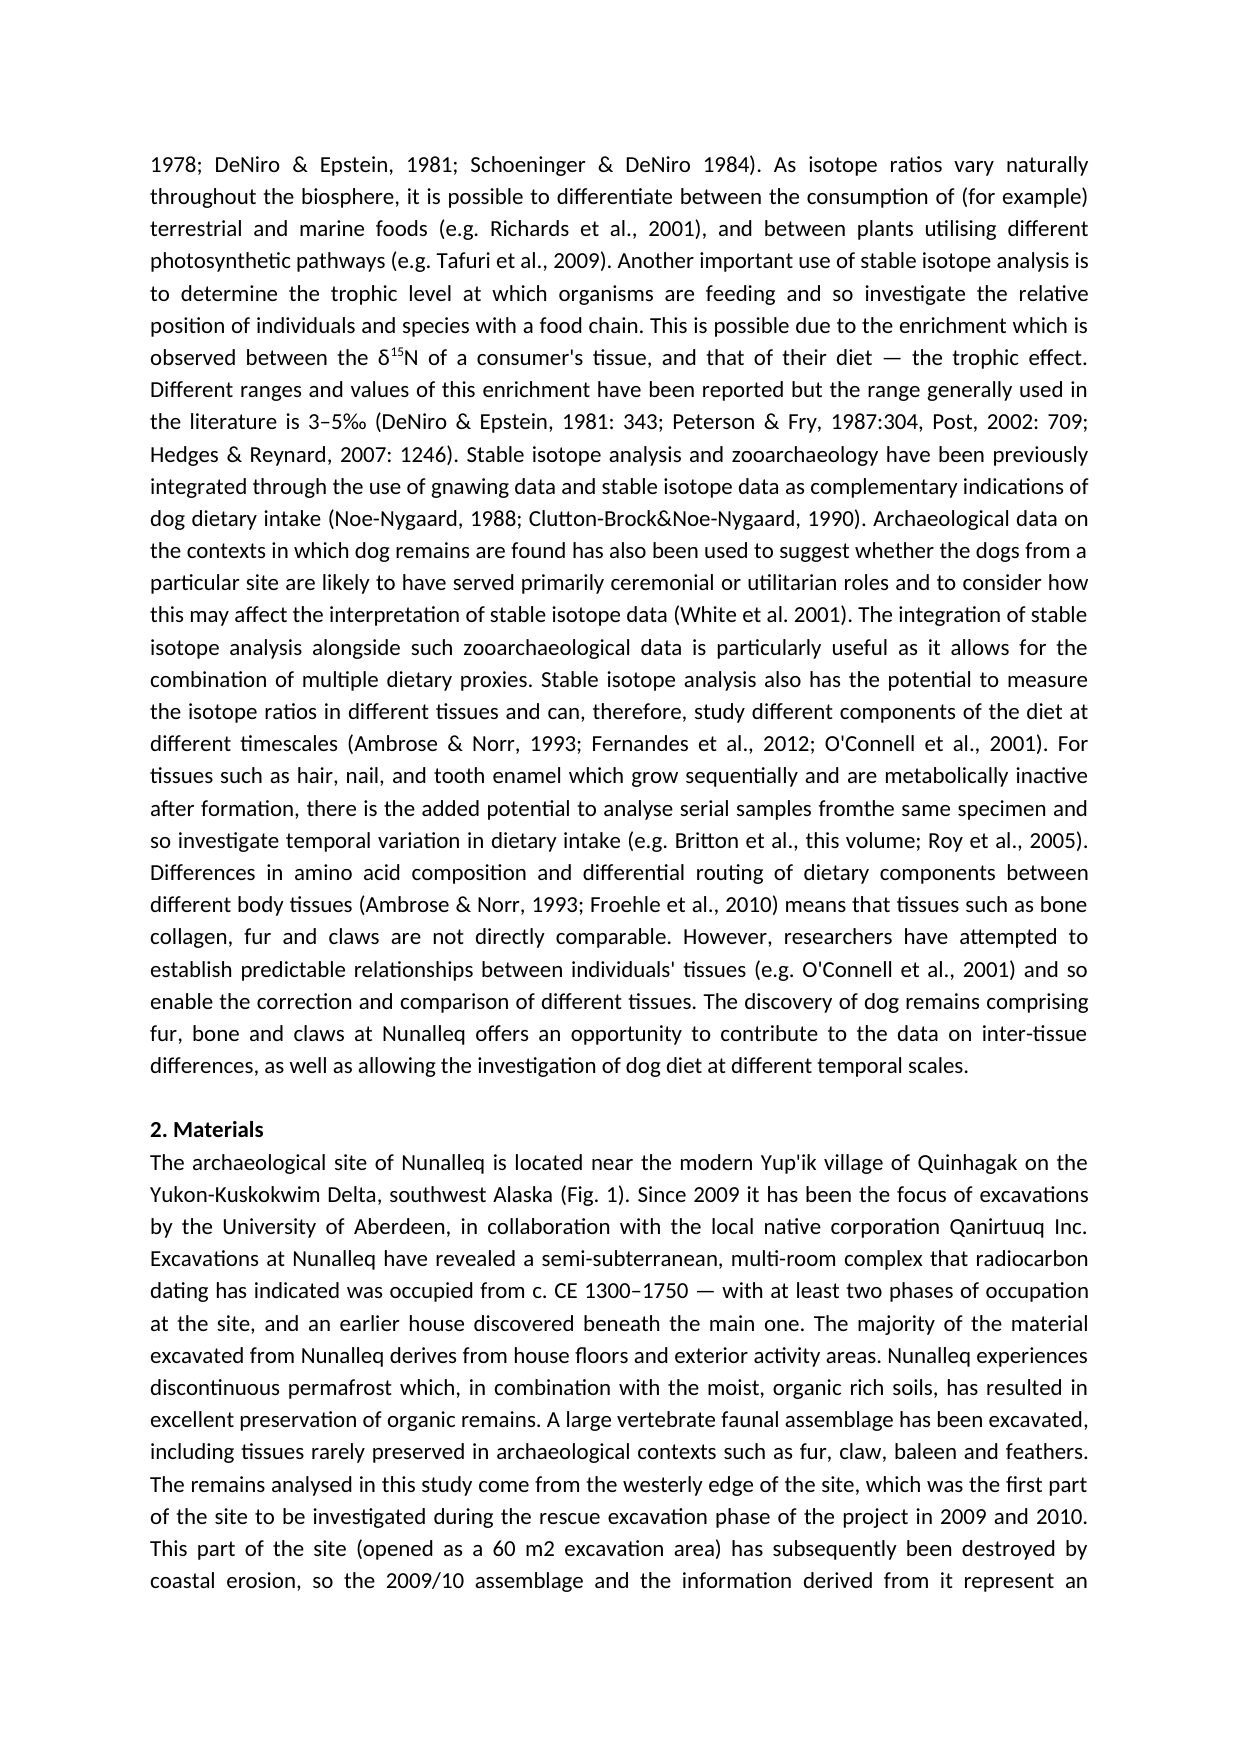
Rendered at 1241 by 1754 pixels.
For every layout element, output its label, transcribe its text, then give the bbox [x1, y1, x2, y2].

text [150, 1148, 1090, 1594]
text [150, 150, 1090, 1079]
text 2. Materials [150, 1116, 1090, 1144]
